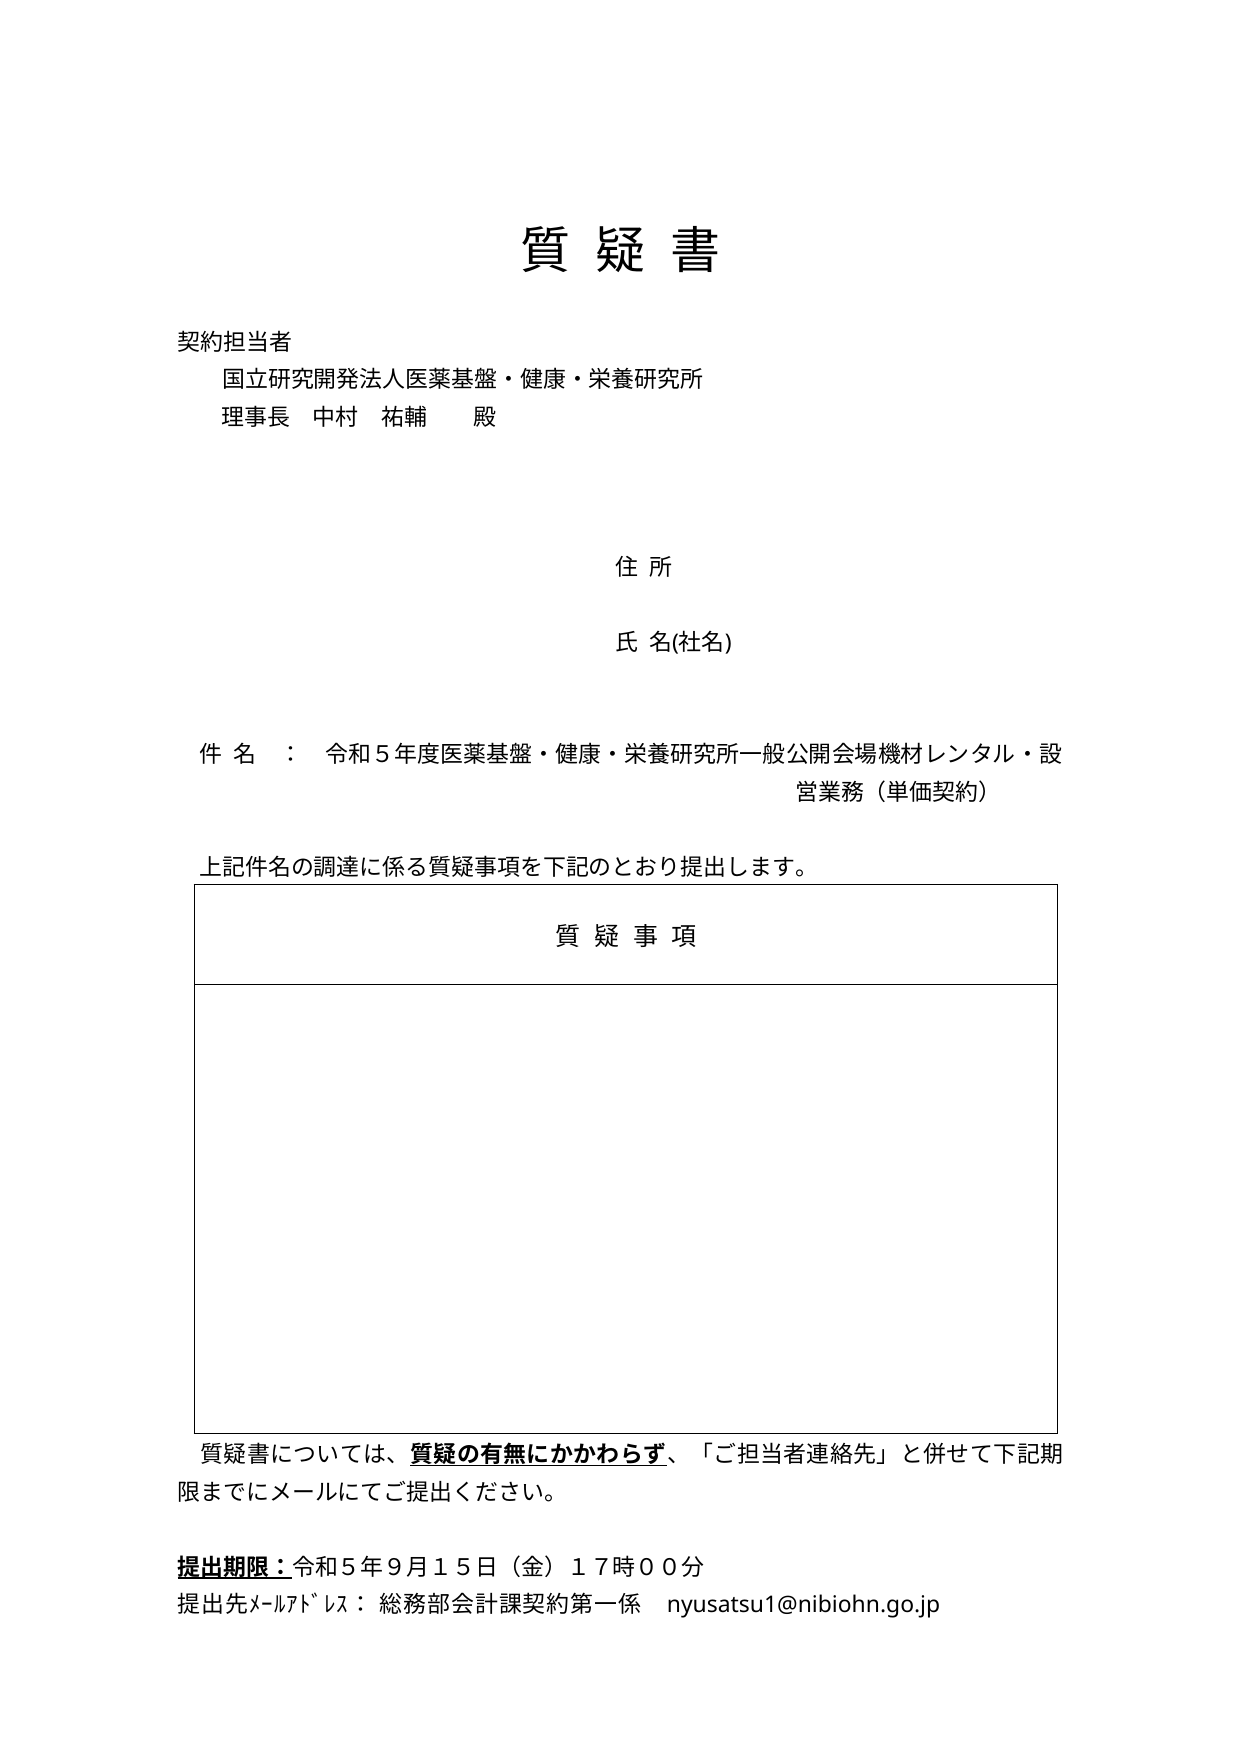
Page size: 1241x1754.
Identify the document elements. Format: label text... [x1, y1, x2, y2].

text 国立研究開発法人医薬基盤・健康・栄養研究所 [199, 359, 1063, 396]
text 質疑書 [177, 209, 1063, 284]
table_header 質疑事項 [195, 885, 1057, 984]
text 上記件名の調達に係る質疑事項を下記のとおり提出します。 [199, 846, 1063, 884]
text 提出期限：令和５年９月１５日（金）１７時００分 [177, 1547, 1063, 1584]
text 氏名(社名) [615, 621, 1063, 659]
text 理事長 中村 祐輔 殿 [221, 396, 1063, 434]
text 住所 [615, 546, 1063, 584]
text 提出先ﾒｰﾙｱﾄﾞﾚｽ： 総務部会計課契約第一係 nyusatsu1@nibiohn.go.jp [177, 1584, 1063, 1622]
table_cell [195, 985, 1057, 1433]
text 件名 ： 令和５年度医薬基盤・健康・栄養研究所一般公開会場機材レンタル・設営業務（単価契約） [199, 734, 1063, 809]
text 質疑書については、質疑の有無にかかわらず、「ご担当者連絡先」と併せて下記期限までにメールにてご提出ください。 [177, 1434, 1063, 1509]
text 契約担当者 [177, 321, 1063, 359]
